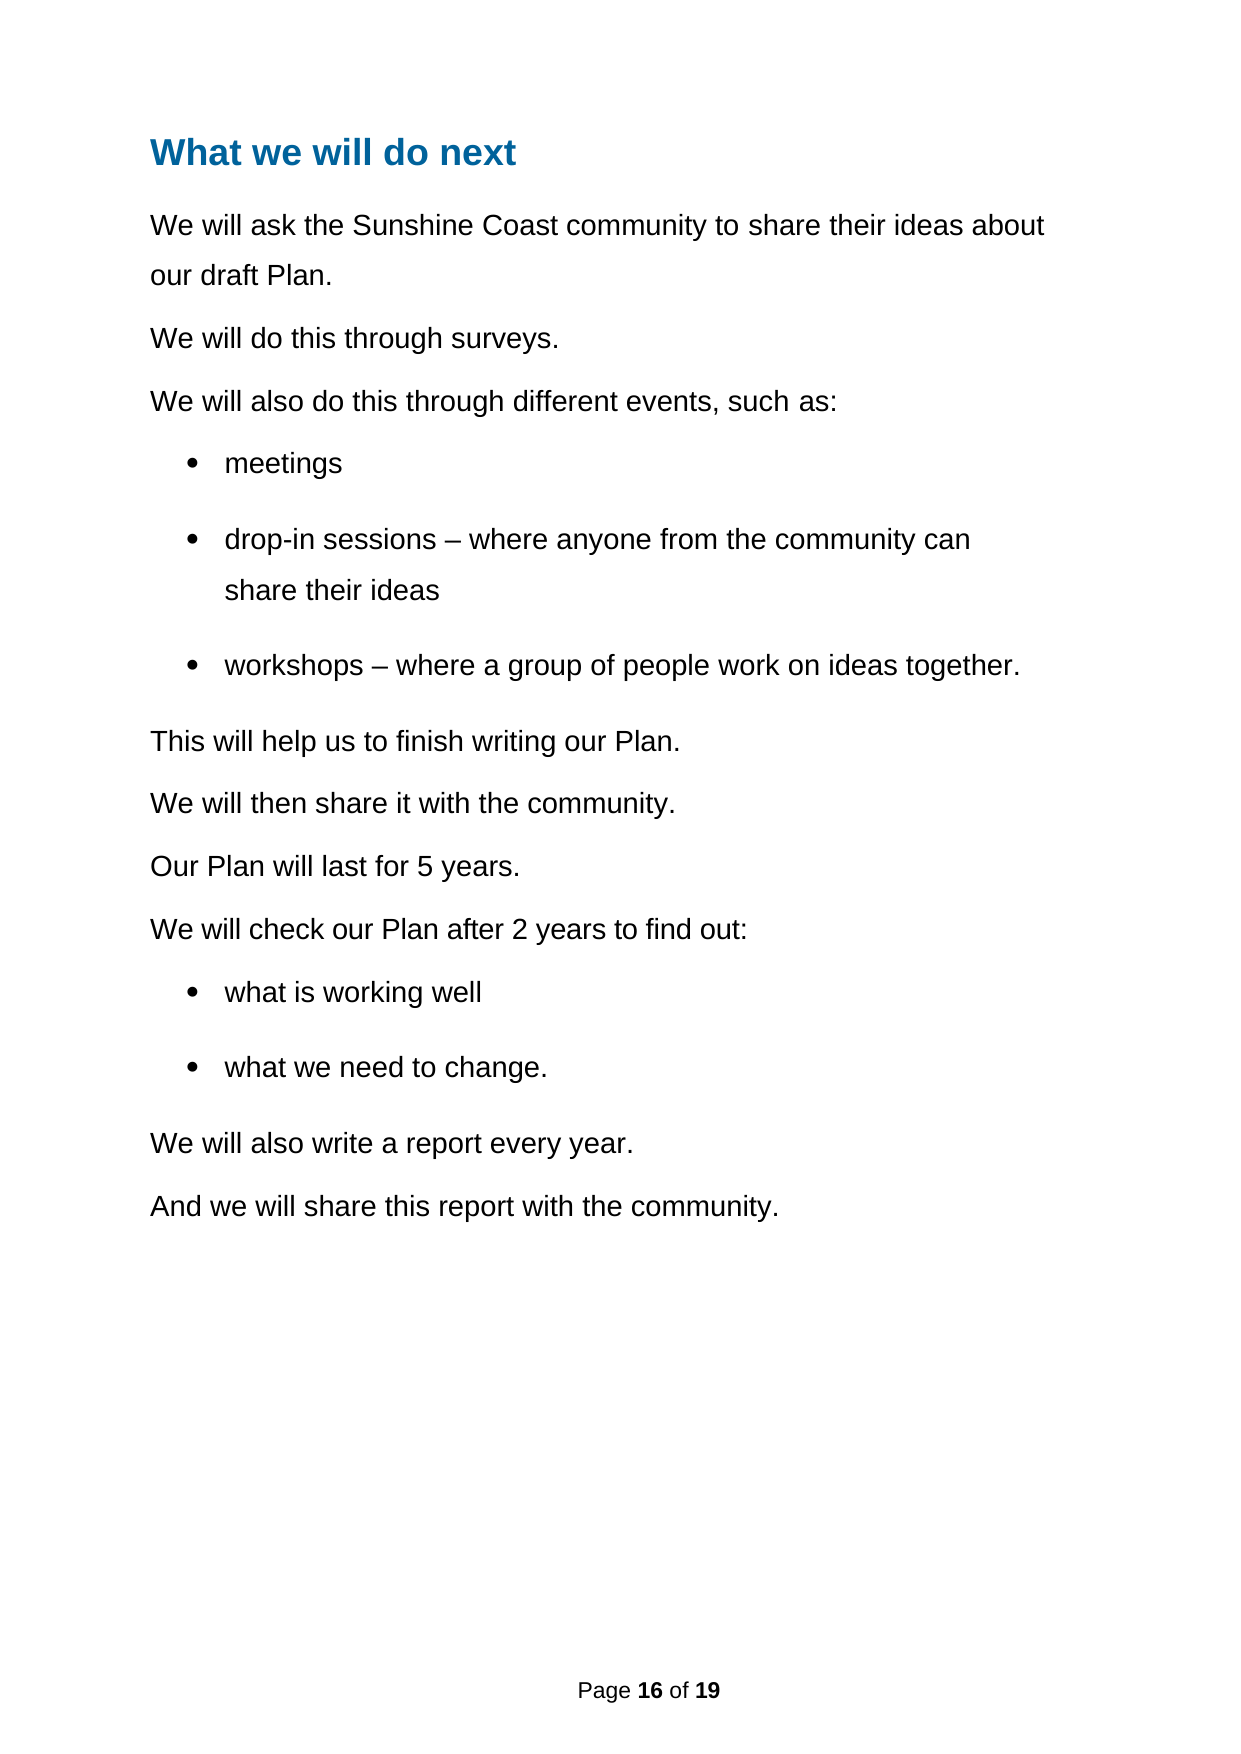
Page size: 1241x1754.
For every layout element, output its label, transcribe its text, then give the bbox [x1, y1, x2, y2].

list drop-in sessions – where anyone from the community can share their ideas [187, 522, 1090, 606]
text We will also write a report every year. [150, 1126, 1090, 1160]
text And we will share this report with the community. [150, 1189, 1090, 1222]
subtitle What we will do next [150, 131, 1090, 174]
text Our Plan will last for 5 years. [150, 849, 1090, 883]
list workshops – where a group of people work on ideas together. [187, 648, 1090, 682]
list what we need to change. [187, 1051, 1090, 1084]
text We will ask the Sunshine Coast community to share their ideas about our draft Plan. [150, 208, 1090, 292]
list meetings [187, 447, 1090, 480]
text We will then share it with the community. [150, 786, 1090, 820]
text We will do this through surveys. [150, 321, 1090, 354]
text We will check our Plan after 2 years to find out: [150, 912, 1090, 946]
text We will also do this through different events, such as: [150, 384, 1090, 417]
text This will help us to finish writing our Plan. [150, 724, 1090, 757]
list what is working well [187, 975, 1090, 1009]
